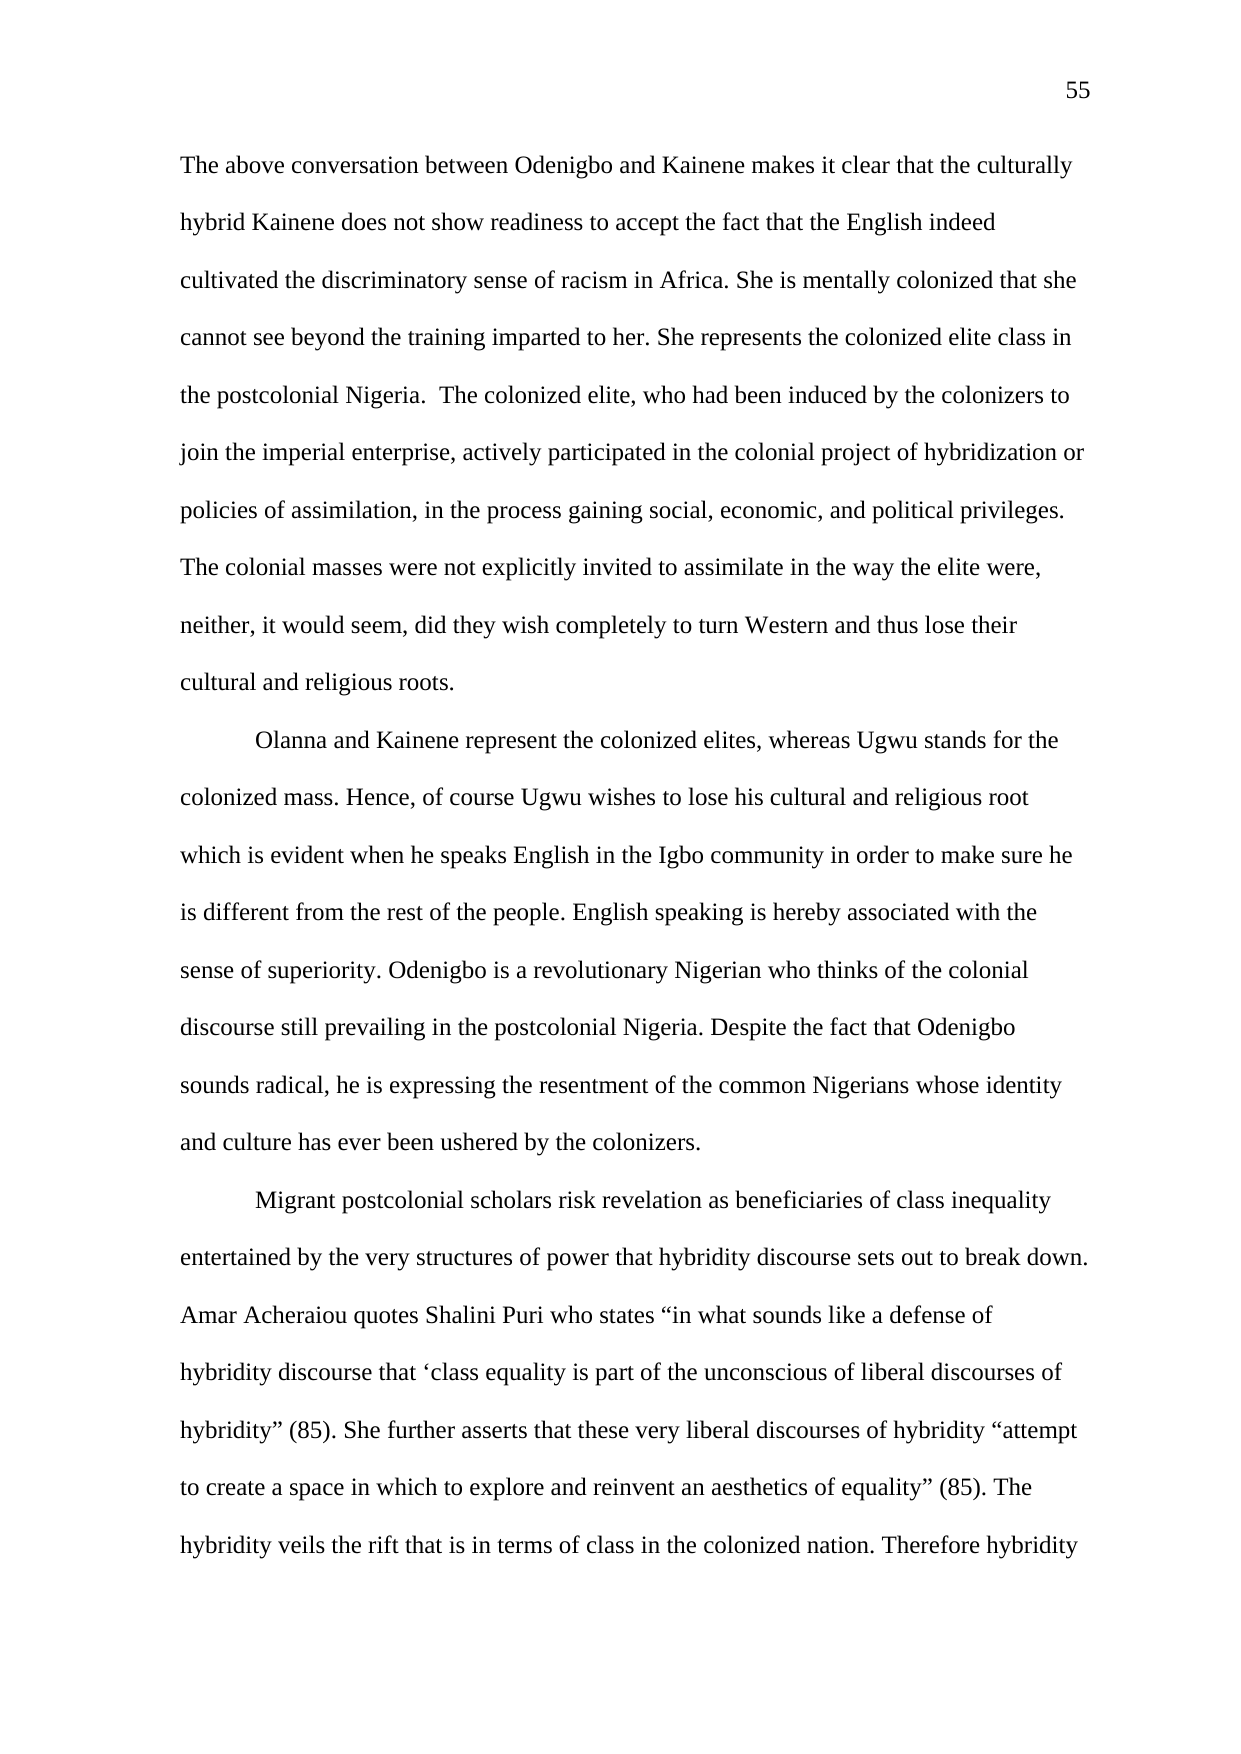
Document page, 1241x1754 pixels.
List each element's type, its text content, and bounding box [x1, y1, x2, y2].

text The above conversation between Odenigbo and Kainene makes it clear that the culturally hybrid Kainene does not show readiness to accept the fact that the English indeed cultivated the discriminatory sense of racism in Africa. She is mentally colonized that she cannot see beyond the training imparted to her. She represents the colonized elite class in the postcolonial Nigeria. The colonized elite, who had been induced by the colonizers to join the imperial enterprise, actively participated in the colonial project of hybridization or policies of assimilation, in the process gaining social, economic, and political privileges. The colonial masses were not explicitly invited to assimilate in the way the elite were, neither, it would seem, did they wish completely to turn Western and thus lose their cultural and religious roots. [180, 150, 1090, 696]
text Olanna and Kainene represent the colonized elites, whereas Ugwu stands for the colonized mass. Hence, of course Ugwu wishes to lose his cultural and religious root which is evident when he speaks English in the Igbo community in order to make sure he is different from the rest of the people. English speaking is hereby associated with the sense of superiority. Odenigbo is a revolutionary Nigerian who thinks of the colonial discourse still prevailing in the postcolonial Nigeria. Despite the fact that Odenigbo sounds radical, he is expressing the resentment of the common Nigerians whose identity and culture has ever been ushered by the colonizers. [180, 725, 1090, 1156]
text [180, 1185, 1090, 1559]
